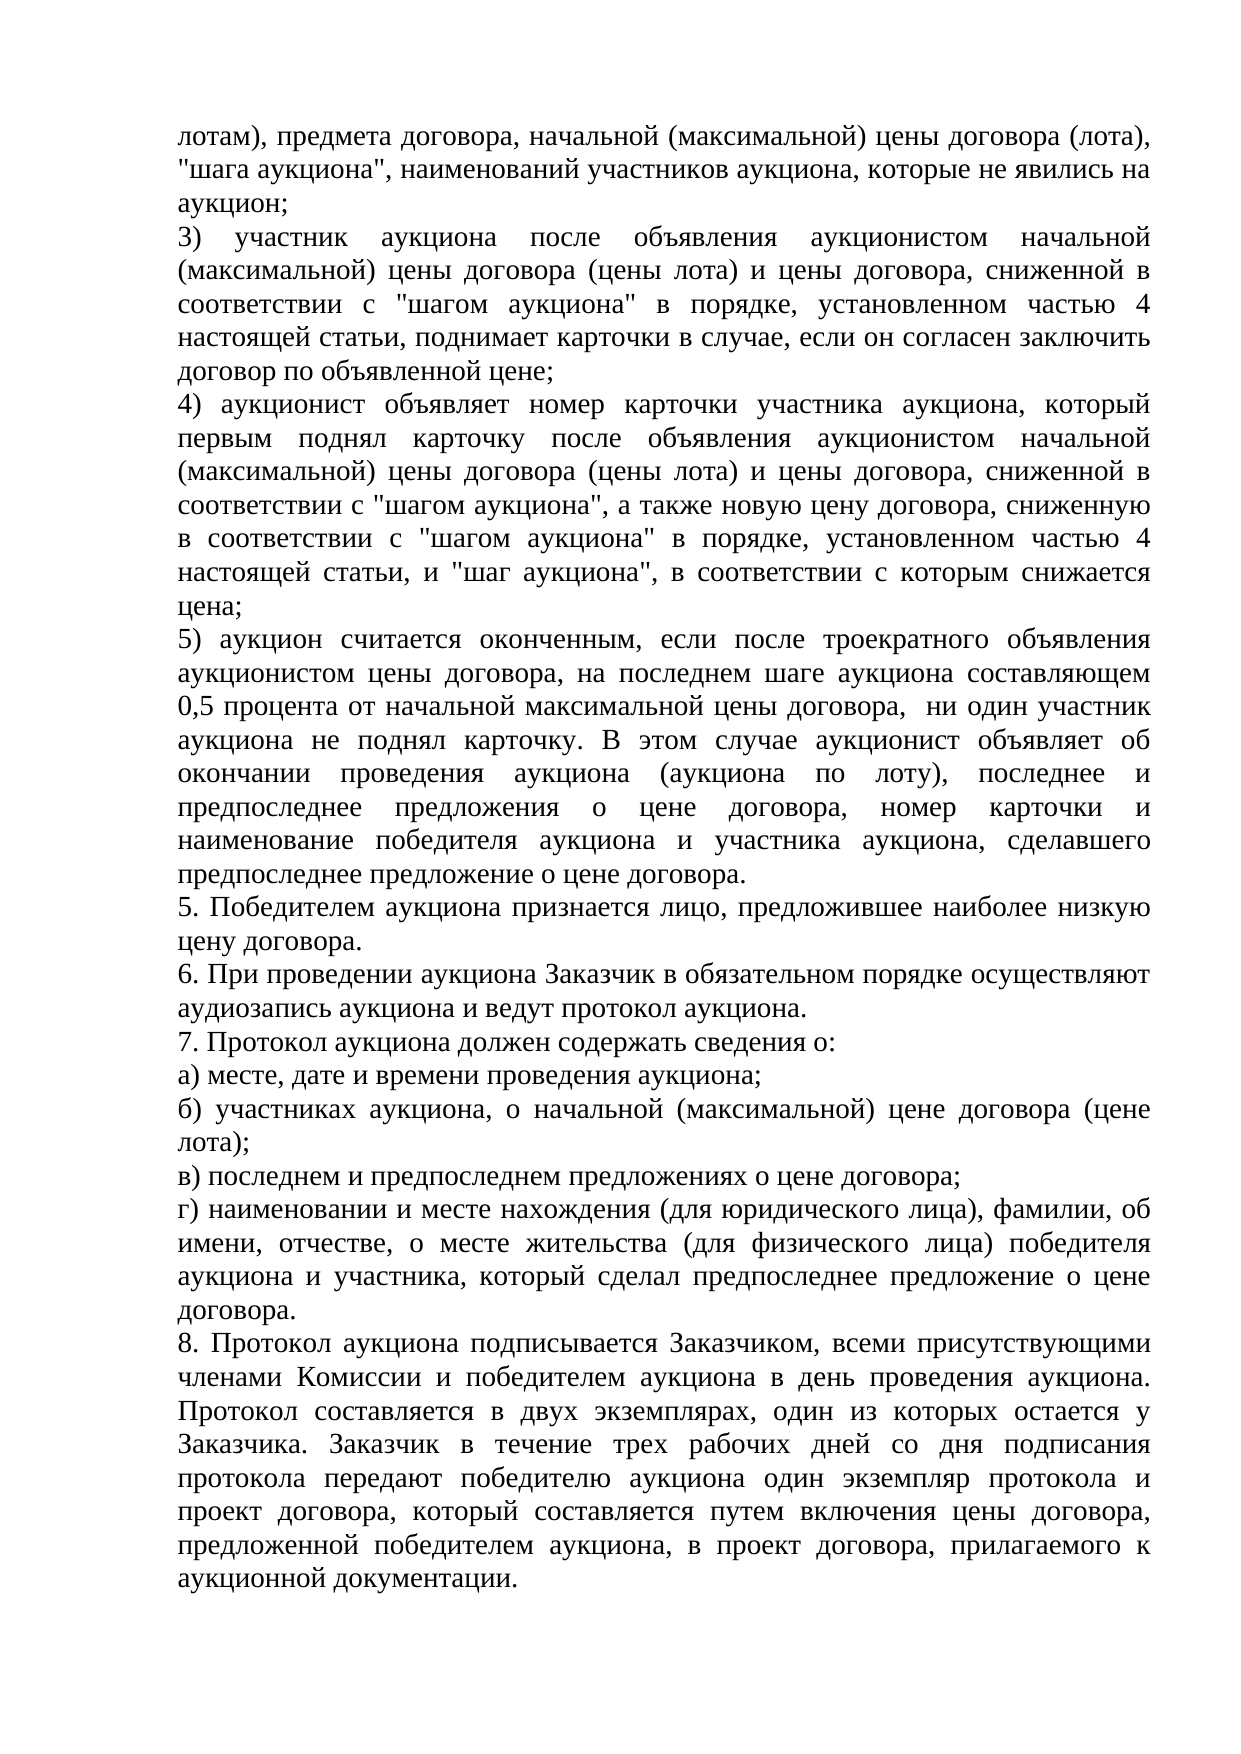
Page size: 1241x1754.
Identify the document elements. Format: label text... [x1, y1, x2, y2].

text 6. При проведении аукциона Заказчик в обязательном порядке осуществляют аудиозапись аукциона и ведут протокол аукциона. [177, 957, 1152, 1024]
text 8. Протокол аукциона подписывается Заказчиком, всеми присутствующими членами Комиссии и победителем аукциона в день проведения аукциона. Протокол составляется в двух экземплярах, один из которых остается у Заказчика. Заказчик в течение трех рабочих дней со дня подписания протокола передают победителю аукциона один экземпляр протокола и проект договора, который составляется путем включения цены договора, предложенной победителем аукциона, в проект договора, прилагаемого к аукционной документации. [177, 1326, 1152, 1594]
text 5. Победителем аукциона признается лицо, предложившее наиболее низкую цену договора. [177, 889, 1152, 957]
text в) последнем и предпоследнем предложениях о цене договора; [177, 1158, 1152, 1191]
text а) месте, дате и времени проведения аукциона; [177, 1057, 1152, 1091]
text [177, 118, 1152, 219]
text 4) аукционист объявляет номер карточки участника аукциона, который первым поднял карточку после объявления аукционистом начальной (максимальной) цены договора (цены лота) и цены договора, сниженной в соответствии с "шагом аукциона", а также новую цену договора, сниженную в соответствии с "шагом аукциона" в порядке, установленном частью 4 настоящей статьи, и "шаг аукциона", в соответствии с которым снижается цена; [177, 386, 1152, 621]
text 3) участник аукциона после объявления аукционистом начальной (максимальной) цены договора (цены лота) и цены договора, сниженной в соответствии с "шагом аукциона" в порядке, установленном частью 4 настоящей статьи, поднимает карточки в случае, если он согласен заключить договор по объявленной цене; [177, 219, 1152, 386]
text 5) аукцион считается оконченным, если после троекратного объявления аукционистом цены договора, на последнем шаге аукциона составляющем 0,5 процента от начальной максимальной цены договора, ни один участник аукциона не поднял карточку. В этом случае аукционист объявляет об окончании проведения аукциона (аукциона по лоту), последнее и предпоследнее предложения о цене договора, номер карточки и наименование победителя аукциона и участника аукциона, сделавшего предпоследнее предложение о цене договора. [177, 621, 1152, 889]
text г) наименовании и месте нахождения (для юридического лица), фамилии, об имени, отчестве, о месте жительства (для физического лица) победителя аукциона и участника, который сделал предпоследнее предложение о цене договора. [177, 1191, 1152, 1326]
text б) участниках аукциона, о начальной (максимальной) цене договора (цене лота); [177, 1091, 1152, 1158]
text 7. Протокол аукциона должен содержать сведения о: [177, 1024, 1152, 1057]
